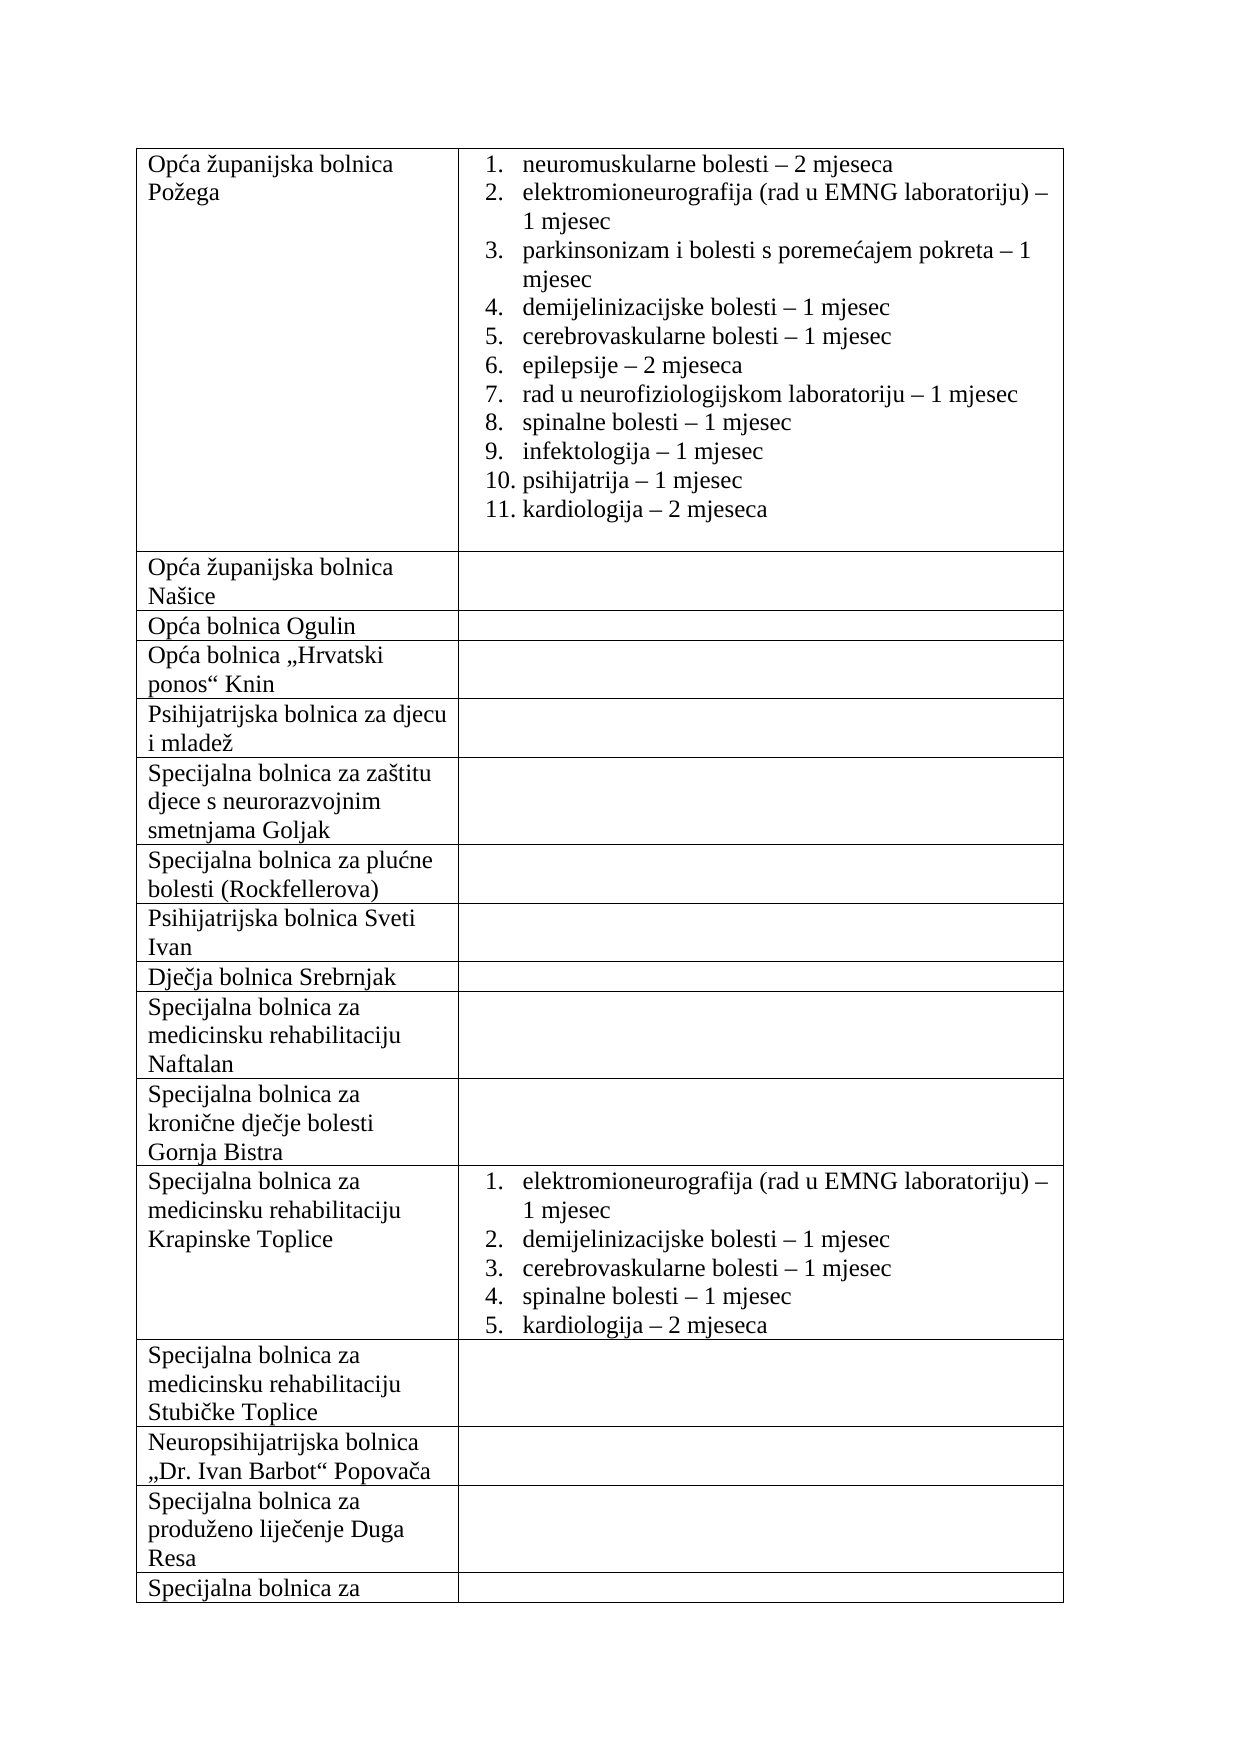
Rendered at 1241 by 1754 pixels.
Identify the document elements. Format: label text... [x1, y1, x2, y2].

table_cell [137, 1573, 458, 1602]
table_cell [459, 962, 1063, 991]
table_cell Specijalna bolnica za medicinsku rehabilitaciju Naftalan [137, 992, 458, 1078]
table_cell Neuropsihijatrijska bolnica „Dr. Ivan Barbot“ Popovača [137, 1427, 458, 1485]
table_cell [459, 1340, 1063, 1426]
table_cell [459, 1486, 1063, 1572]
table_cell Specijalna bolnica za produženo liječenje Duga Resa [137, 1486, 458, 1572]
table_cell Psihijatrijska bolnica za djecu i mladež [137, 699, 458, 757]
table_cell [459, 758, 1063, 844]
table_cell Psihijatrijska bolnica Sveti Ivan [137, 904, 458, 961]
table_cell [459, 641, 1063, 698]
table_cell Specijalna bolnica za plućne bolesti (Rockfellerova) [137, 845, 458, 902]
table_cell Opća bolnica „Hrvatski ponos“ Knin [137, 641, 458, 698]
table_cell neuromuskularne bolesti – 2 mjeseca elektromioneurografija (rad u EMNG laboratoriju) – 1 mjesec parkinsonizam i bolesti s poremećajem pokreta – 1 mjesec demijelinizacijske bolesti – 1 mjesec cerebrovaskularne bolesti – 1 mjesec epilepsije – 2 mjeseca rad u neurofiziologijskom laboratoriju – 1 mjesec spinalne bolesti – 1 mjesec infektologija – 1 mjesec psihijatrija – 1 mjesec kardiologija – 2 mjeseca [459, 149, 1063, 551]
table_cell Specijalna bolnica za kronične dječje bolesti Gornja Bistra [137, 1079, 458, 1165]
table_cell Specijalna bolnica za zaštitu djece s neurorazvojnim smetnjama Goljak [137, 758, 458, 844]
table_cell [459, 1573, 1063, 1602]
table_cell Dječja bolnica Srebrnjak [137, 962, 458, 991]
table_cell elektromioneurografija (rad u EMNG laboratoriju) – 1 mjesec demijelinizacijske bolesti – 1 mjesec cerebrovaskularne bolesti – 1 mjesec spinalne bolesti – 1 mjesec kardiologija – 2 mjeseca [459, 1166, 1063, 1339]
table_cell Specijalna bolnica za medicinsku rehabilitaciju Stubičke Toplice [137, 1340, 458, 1426]
table_cell [459, 845, 1063, 902]
table_cell [459, 611, 1063, 639]
table_cell Opća županijska bolnica Našice [137, 552, 458, 610]
table_cell [459, 904, 1063, 961]
table_cell Opća bolnica Ogulin [137, 611, 458, 639]
table_cell [459, 992, 1063, 1078]
table_cell [459, 699, 1063, 757]
table_cell [459, 552, 1063, 610]
table_cell [459, 1079, 1063, 1165]
table_cell [459, 1427, 1063, 1485]
table_cell Specijalna bolnica za medicinsku rehabilitaciju Krapinske Toplice [137, 1166, 458, 1339]
table_cell Opća županijska bolnica Požega [137, 149, 458, 551]
